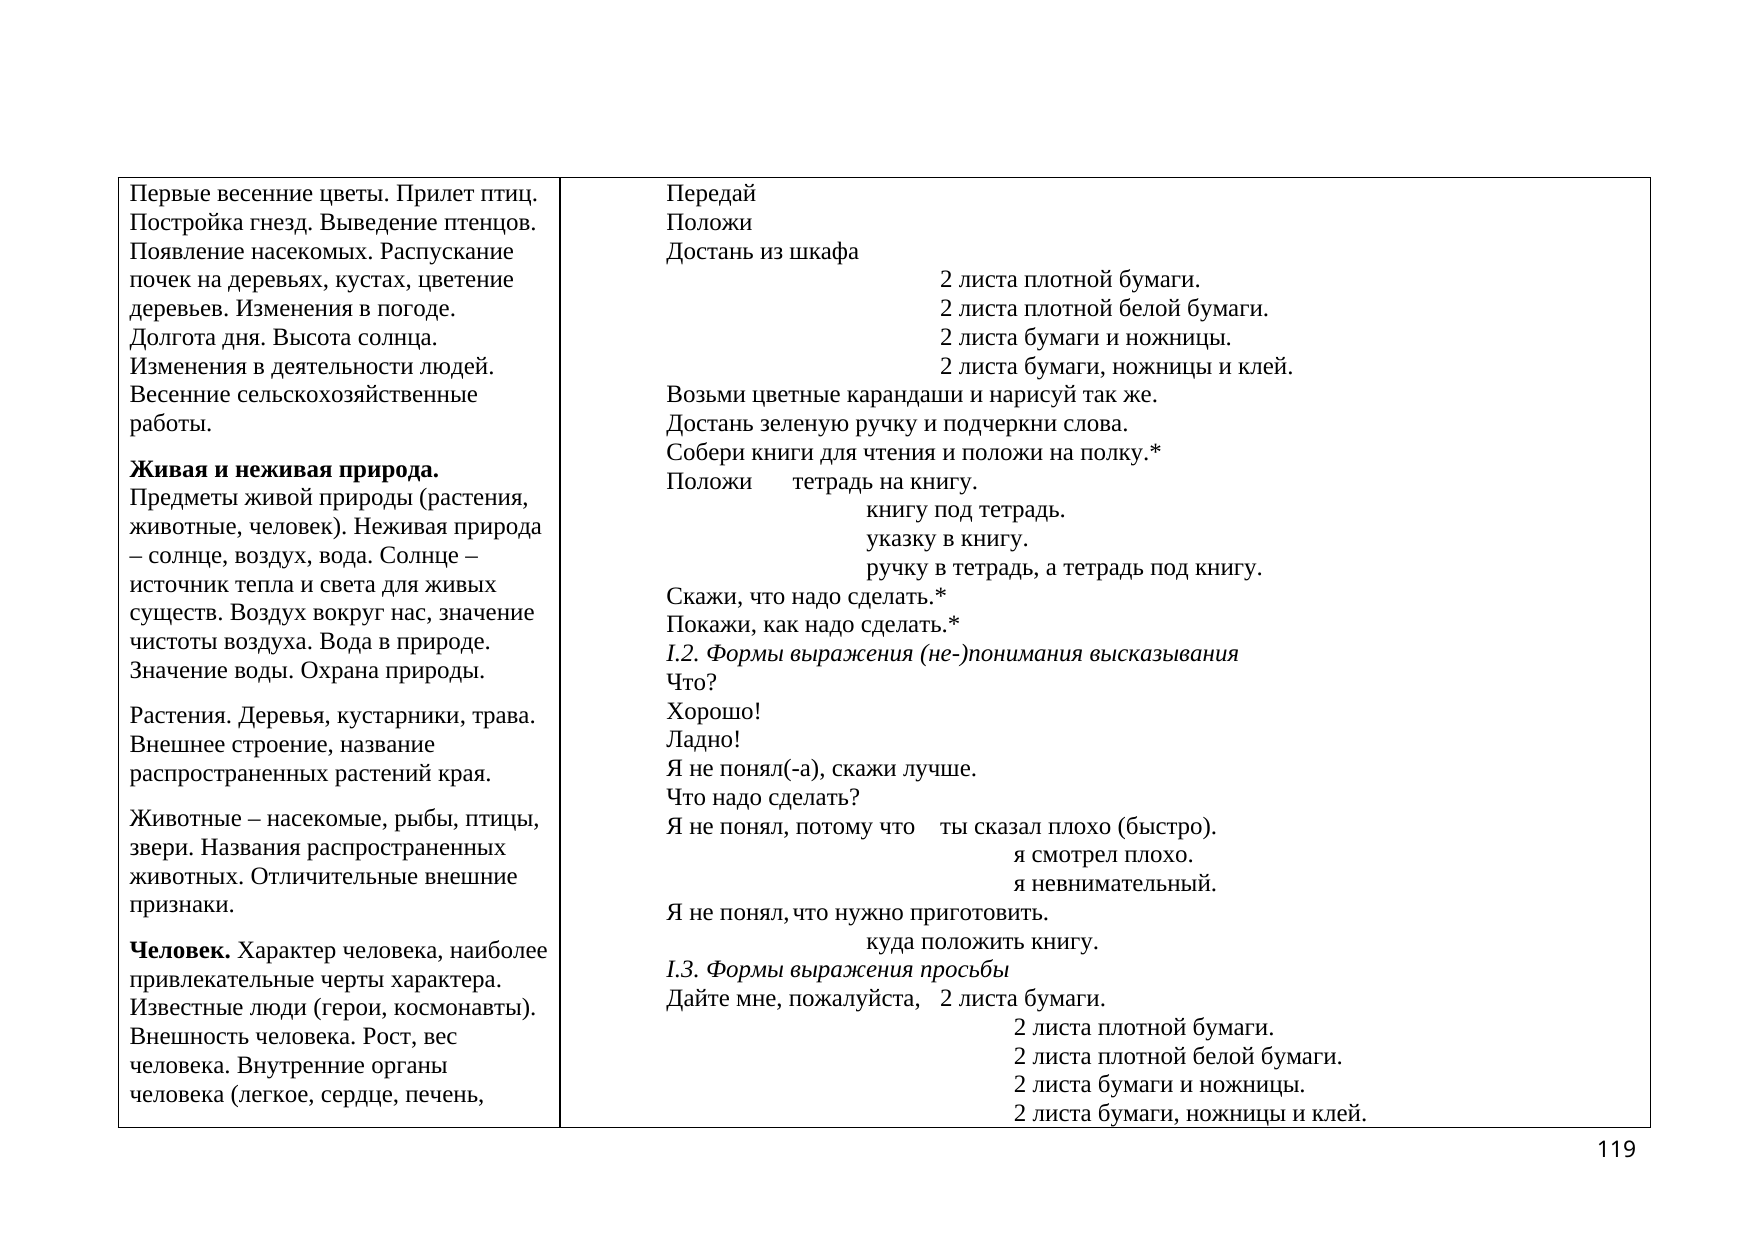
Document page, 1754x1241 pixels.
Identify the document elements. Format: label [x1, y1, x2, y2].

table_cell [561, 178, 1650, 1127]
table_cell [119, 178, 559, 1127]
